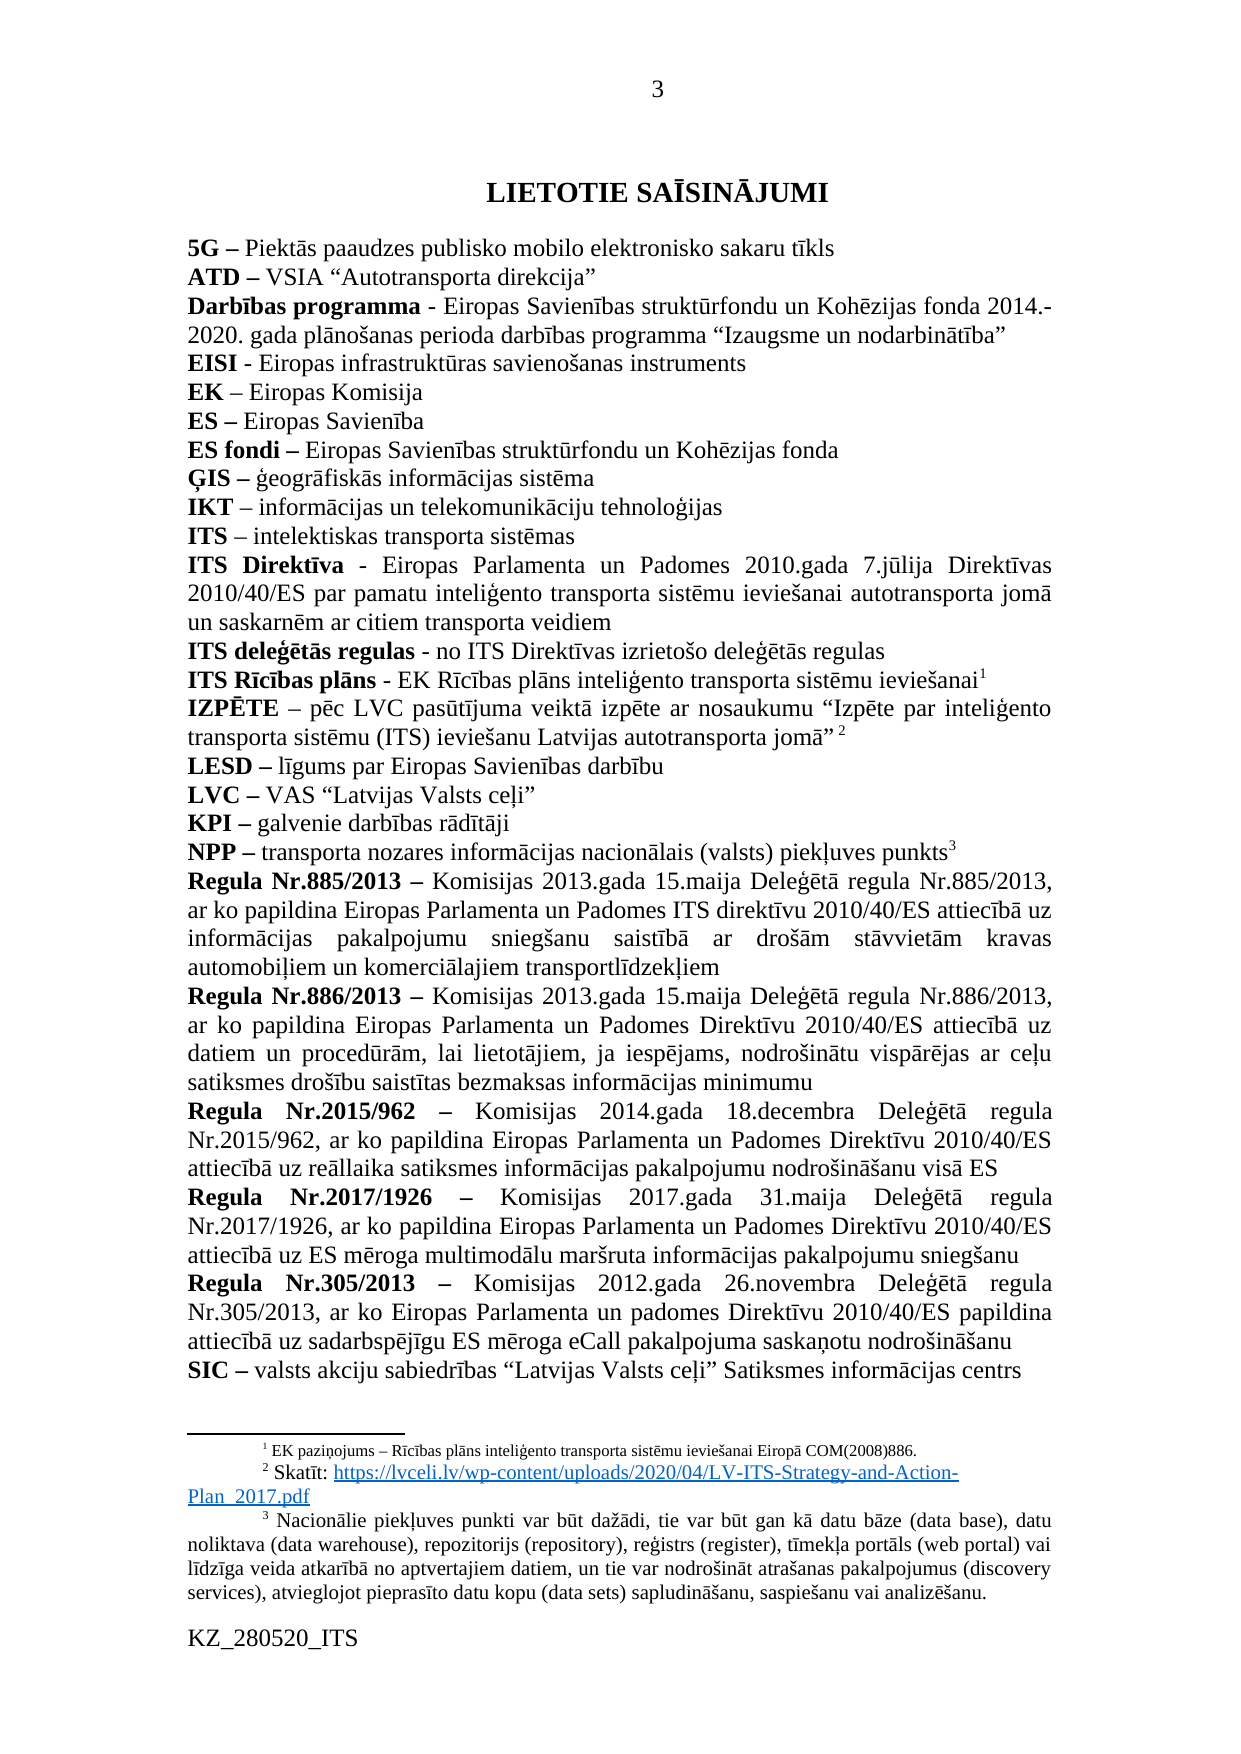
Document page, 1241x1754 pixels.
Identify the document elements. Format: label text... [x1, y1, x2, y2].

subtitle LIETOTIE SAĪSINĀJUMI [262, 175, 1053, 208]
text SIC – valsts akciju sabiedrības “Latvijas Valsts ceļi” Satiksmes informācijas centrs [187, 1355, 1053, 1383]
text ES fondi – Eiropas Savienības struktūrfondu un Kohēzijas fonda [187, 435, 1053, 463]
text EISI - Eiropas infrastruktūras savienošanas instruments [187, 348, 1053, 377]
text Regula Nr.2015/962 – Komisijas 2014.gada 18.decembra Deleģētā regula Nr.2015/962, ar ko papildina Eiropas Parlamenta un Padomes Direktīvu 2010/40/ES attiecībā uz reāllaika satiksmes informācijas pakalpojumu nodrošināšanu visā ES [187, 1096, 1053, 1182]
text ITS Direktīva - Eiropas Parlamenta un Padomes 2010.gada 7.jūlija Direktīvas 2010/40/ES par pamatu inteliģento transporta sistēmu ieviešanai autotransporta jomā un saskarnēm ar citiem transporta veidiem [187, 550, 1053, 636]
text IKT – informācijas un telekomunikāciju tehnoloģijas [187, 492, 1053, 521]
text ITS – intelektiskas transporta sistēmas [187, 521, 1053, 550]
text 5G – Piektās paaudzes publisko mobilo elektronisko sakaru tīkls [187, 233, 1053, 262]
text ITS Rīcības plāns - EK Rīcības plāns inteliģento transporta sistēmu ieviešanai [187, 665, 1053, 693]
text IZPĒTE – pēc LVC pasūtījuma veiktā izpēte ar nosaukumu “Izpēte par inteliģento transporta sistēmu (ITS) ieviešanu Latvijas autotransporta jomā” [187, 693, 1053, 751]
text LVC – VAS “Latvijas Valsts ceļi” [187, 780, 1053, 808]
text Regula Nr.885/2013 – Komisijas 2013.gada 15.maija Deleģētā regula Nr.885/2013, ar ko papildina Eiropas Parlamenta un Padomes ITS direktīvu 2010/40/ES attiecībā uz informācijas pakalpojumu sniegšanu saistībā ar drošām stāvvietām kravas automobiļiem un komerciālajiem transportlīdzekļiem [187, 866, 1053, 981]
text Regula Nr.305/2013 – Komisijas 2012.gada 26.novembra Deleģētā regula Nr.305/2013, ar ko Eiropas Parlamenta un padomes Direktīvu 2010/40/ES papildina attiecībā uz sadarbspējīgu ES mēroga eCall pakalpojuma saskaņotu nodrošināšanu [187, 1268, 1053, 1355]
text ATD – VSIA “Autotransporta direkcija” [187, 262, 1053, 291]
text Regula Nr.2017/1926 – Komisijas 2017.gada 31.maija Deleģētā regula Nr.2017/1926, ar ko papildina Eiropas Parlamenta un Padomes Direktīvu 2010/40/ES attiecībā uz ES mēroga multimodālu maršruta informācijas pakalpojumu sniegšanu [187, 1182, 1053, 1268]
text ES – Eiropas Savienība [187, 406, 1053, 435]
text Darbības programma - Eiropas Savienības struktūrfondu un Kohēzijas fonda 2014.-2020. gada plānošanas perioda darbības programma “Izaugsme un nodarbinātība” [187, 291, 1053, 348]
text KPI – galvenie darbības rādītāji [187, 808, 1053, 837]
text Regula Nr.886/2013 – Komisijas 2013.gada 15.maija Deleģētā regula Nr.886/2013, ar ko papildina Eiropas Parlamenta un Padomes Direktīvu 2010/40/ES attiecībā uz datiem un procedūrām, lai lietotājiem, ja iespējams, nodrošinātu vispārējas ar ceļu satiksmes drošību saistītas bezmaksas informācijas minimumu [187, 981, 1053, 1096]
text ITS deleģētās regulas - no ITS Direktīvas izrietošo deleģētās regulas [187, 636, 1053, 665]
text NPP – transporta nozares informācijas nacionālais (valsts) piekļuves punkts [187, 837, 1053, 866]
text EK – Eiropas Komisija [187, 377, 1053, 406]
text LESD – līgums par Eiropas Savienības darbību [187, 751, 1053, 780]
text ĢIS – ģeogrāfiskās informācijas sistēma [187, 463, 1053, 492]
